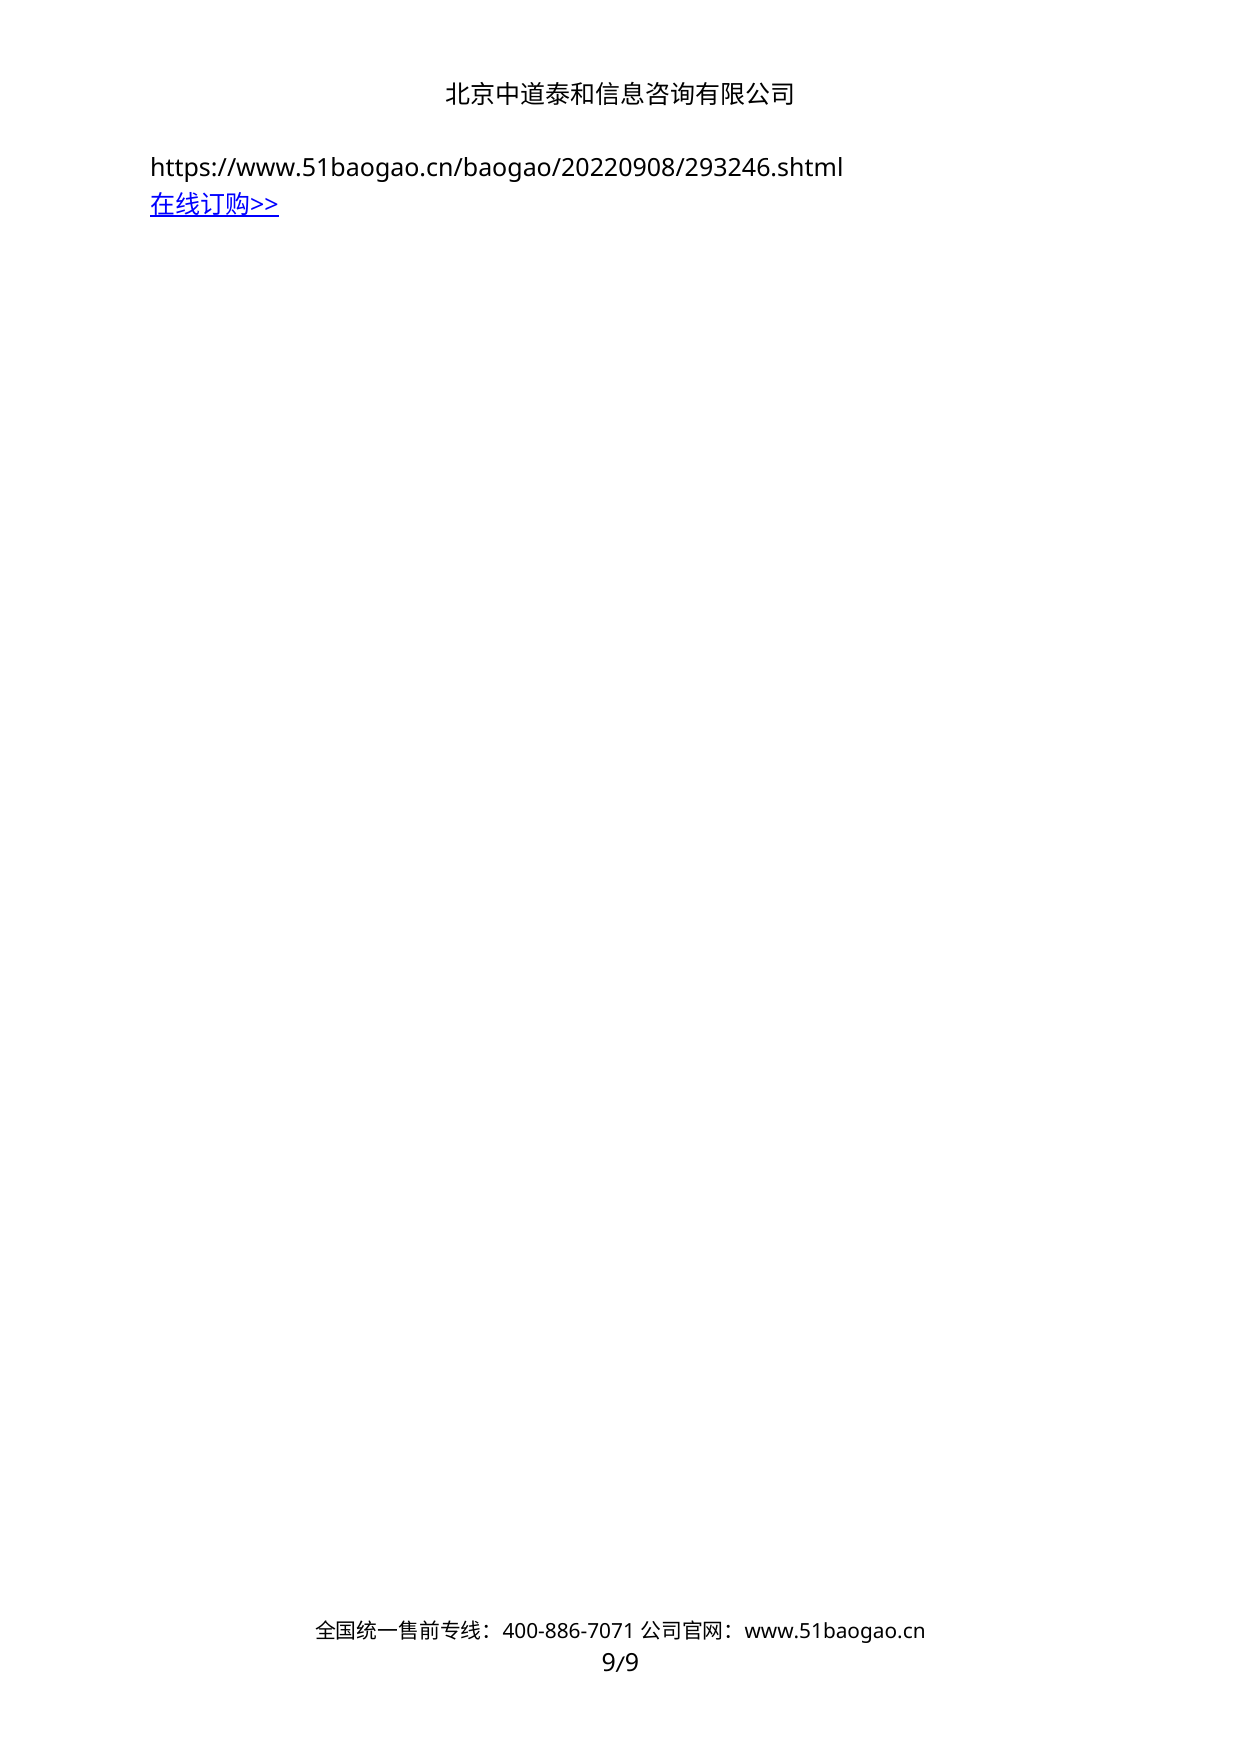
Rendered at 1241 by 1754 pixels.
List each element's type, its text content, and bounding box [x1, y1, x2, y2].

text 在线订购>> [150, 184, 1090, 220]
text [150, 150, 1090, 184]
